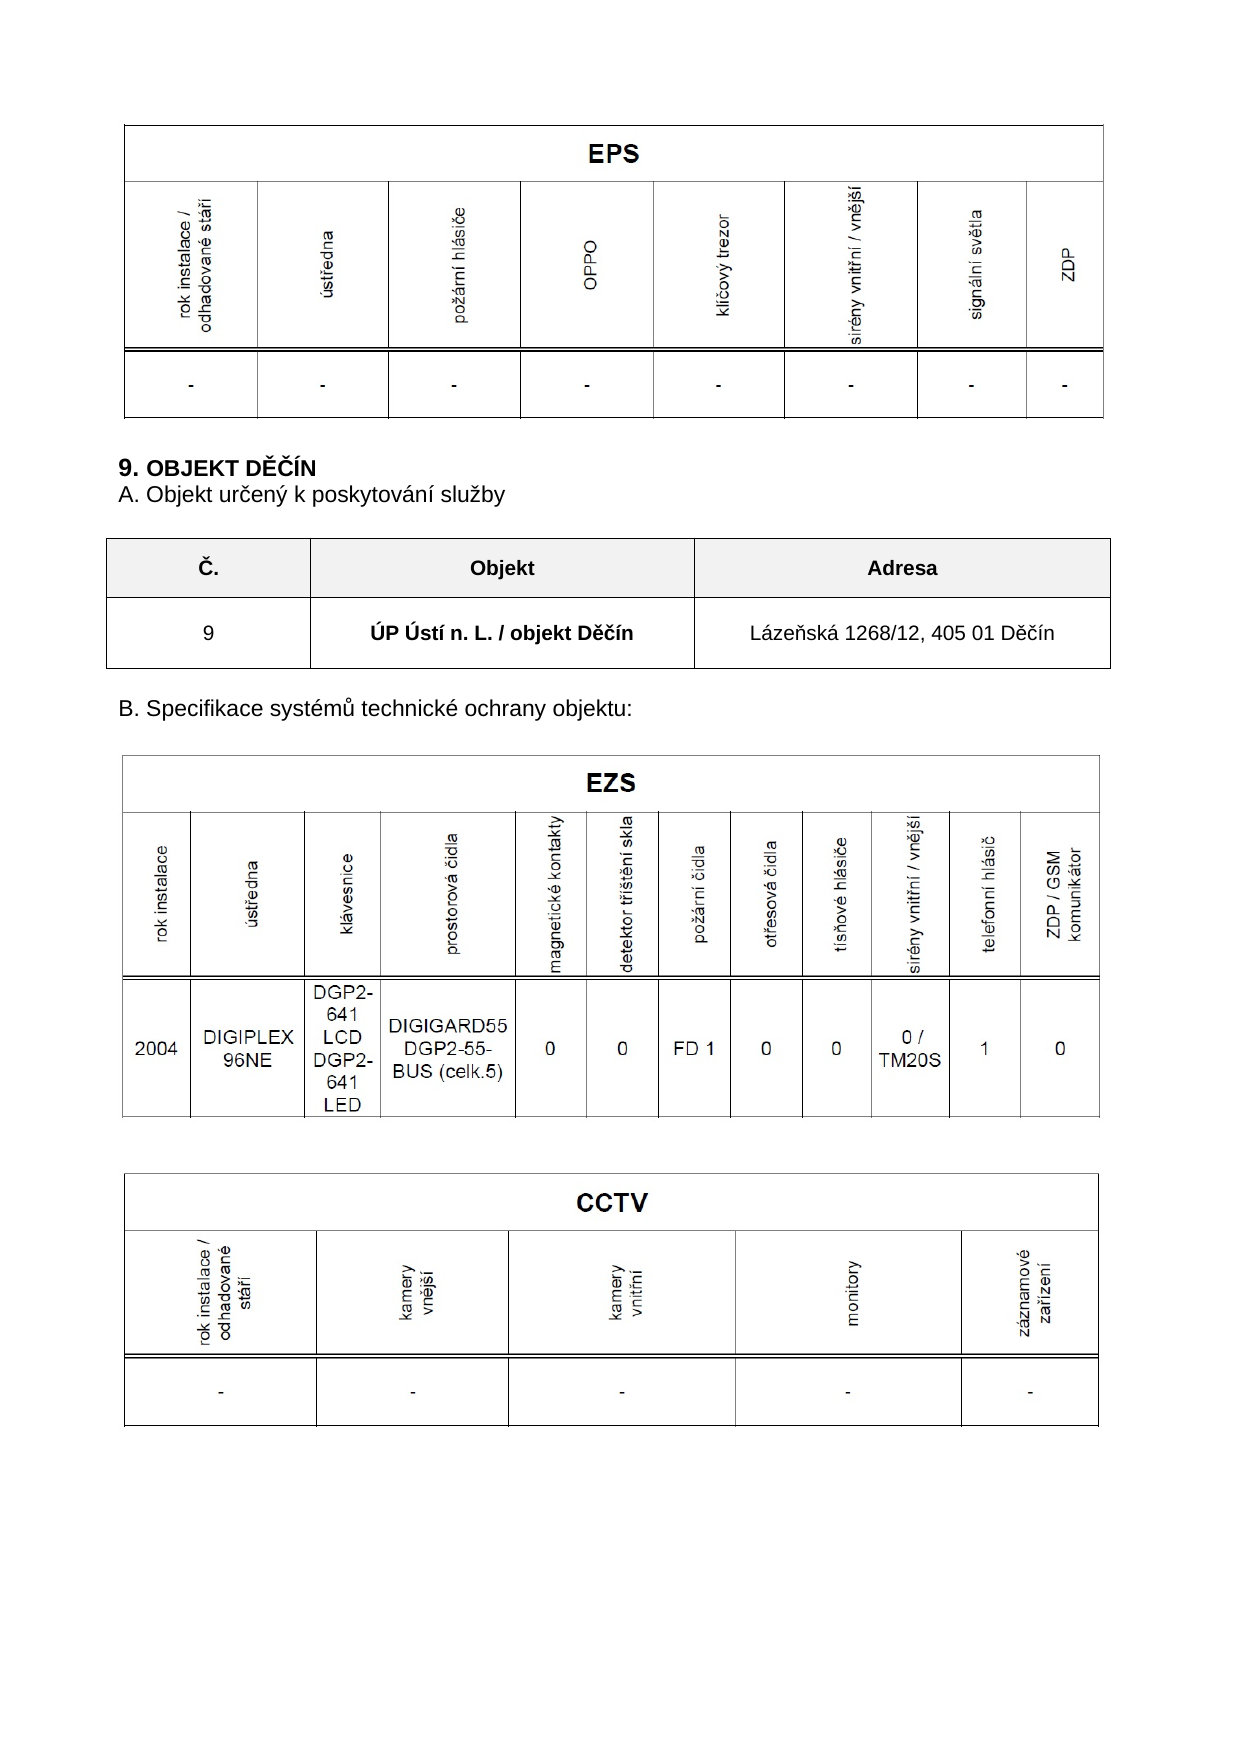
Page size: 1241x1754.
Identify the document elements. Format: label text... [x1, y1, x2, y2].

table_header Adresa [695, 539, 1110, 597]
text B. Specifikace systémů technické ochrany objektu: [118, 695, 1122, 722]
picture [118, 118, 1108, 425]
table_cell 9 [107, 598, 310, 668]
table_header Č. [107, 539, 310, 597]
text A. Objekt určený k poskytování služby [118, 481, 1122, 508]
table_header Objekt [311, 539, 694, 597]
text 9. OBJEKT DĚČÍN [118, 453, 1122, 481]
picture [118, 752, 1108, 1433]
table_cell Lázeňská 1268/12, 405 01 Děčín [695, 598, 1110, 668]
table_cell ÚP Ústí n. L. / objekt Děčín [311, 598, 694, 668]
